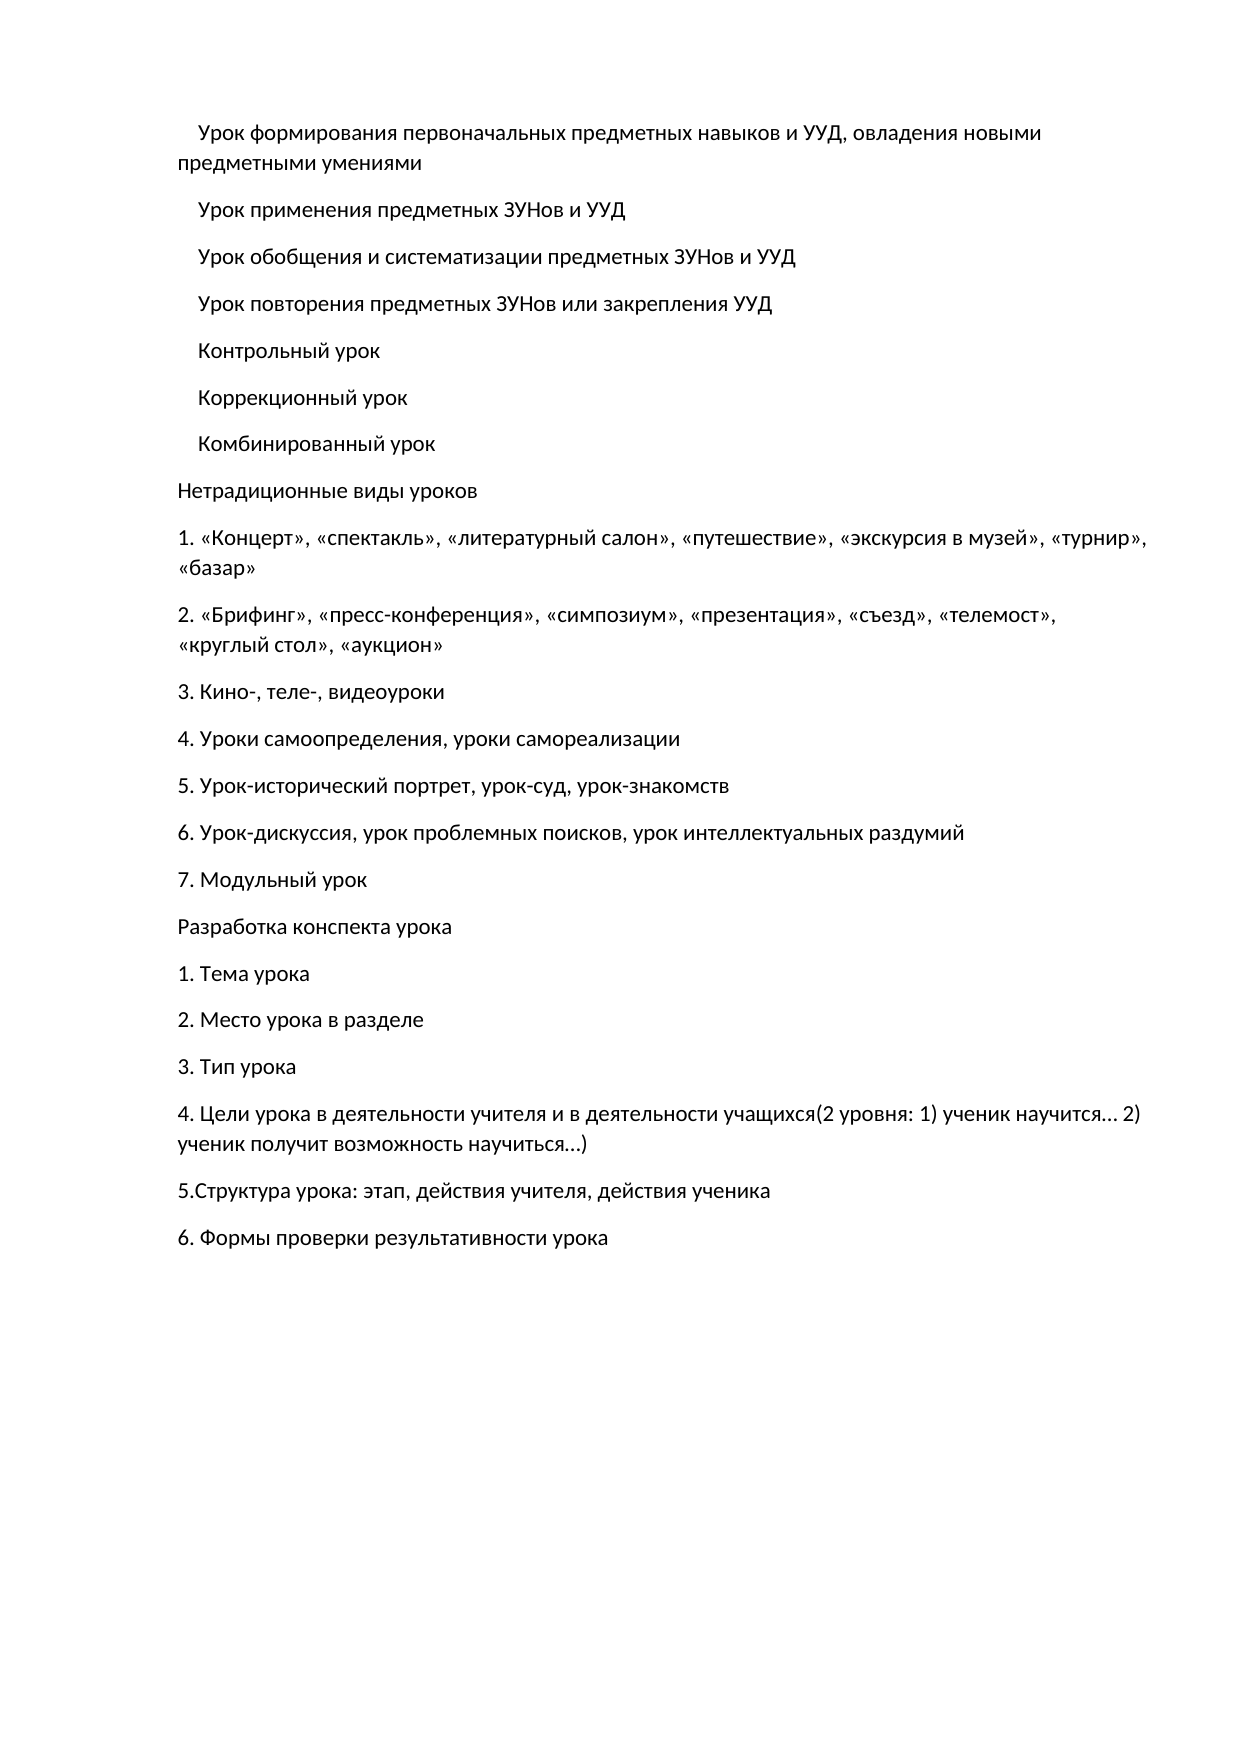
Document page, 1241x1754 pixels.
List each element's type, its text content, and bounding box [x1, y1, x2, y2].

text 5.Структура урока: этап, действия учителя, действия ученика [177, 1176, 1152, 1204]
text Урок формирования первоначальных предметных навыков и УУД, овладения новыми предметными умениями [177, 118, 1152, 176]
text 2. Место урока в разделе [177, 1006, 1152, 1034]
text Коррекционный урок [177, 383, 1152, 411]
text 1. Тема урока [177, 959, 1152, 987]
text Нетрадиционные виды уроков [177, 476, 1152, 504]
text 4. Цели урока в деятельности учителя и в деятельности учащихся(2 уровня: 1) ученик научится… 2) ученик получит возможность научиться…) [177, 1099, 1152, 1158]
text 6. Формы проверки результативности урока [177, 1223, 1152, 1251]
text 4. Уроки самоопределения, уроки самореализации [177, 724, 1152, 752]
text Урок повторения предметных ЗУНов или закрепления УУД [177, 289, 1152, 317]
text 3. Кино-, теле-, видеоуроки [177, 677, 1152, 706]
text 1. «Концерт», «спектакль», «литературный салон», «путешествие», «экскурсия в музей», «турнир», «базар» [177, 523, 1152, 582]
text Разработка конспекта урока [177, 912, 1152, 940]
text Урок обобщения и систематизации предметных ЗУНов и УУД [177, 242, 1152, 270]
text 5. Урок-исторический портрет, урок-суд, урок-знакомств [177, 771, 1152, 799]
text Контрольный урок [177, 336, 1152, 364]
text 6. Урок-дискуссия, урок проблемных поисков, урок интеллектуальных раздумий [177, 818, 1152, 846]
text Комбинированный урок [177, 429, 1152, 458]
text Урок применения предметных ЗУНов и УУД [177, 195, 1152, 223]
text 7. Модульный урок [177, 865, 1152, 893]
text 2. «Брифинг», «пресс-конференция», «симпозиум», «презентация», «съезд», «телемост», «круглый стол», «аукцион» [177, 600, 1152, 659]
text 3. Тип урока [177, 1052, 1152, 1081]
